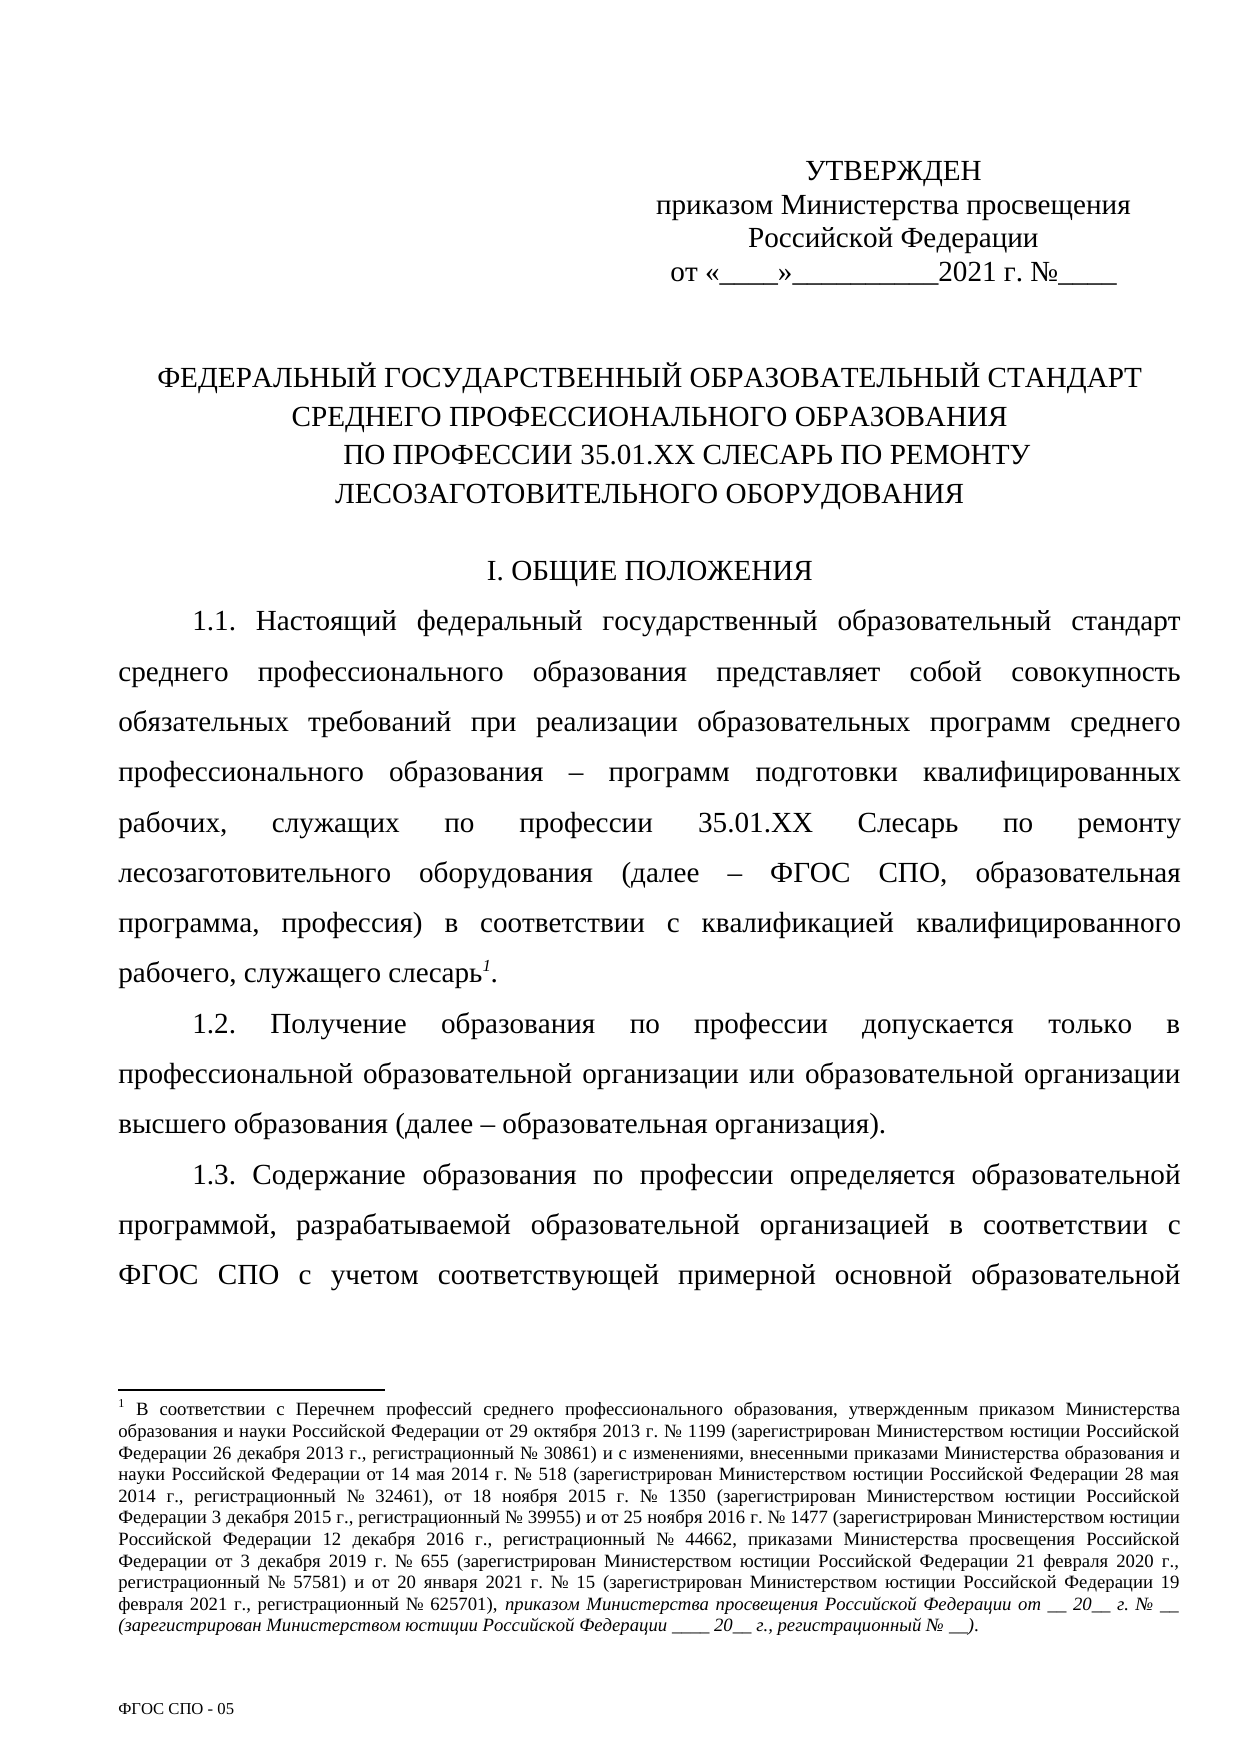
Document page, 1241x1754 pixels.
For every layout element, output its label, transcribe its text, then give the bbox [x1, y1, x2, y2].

text СРЕДНЕГО ПРОФЕССИОНАЛЬНОГО ОБРАЗОВАНИЯ [118, 399, 1181, 432]
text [118, 1157, 1181, 1291]
text 1.2. Получение образования по профессии допускается только в профессиональной образовательной организации или образовательной организации высшего образования (далее – образовательная организация). [118, 1006, 1181, 1140]
text ПО ПРОФЕССИИ 35.01.ХХ Слесарь по ремонту лесозаготовительного оборудования [118, 437, 1181, 509]
text I. ОБЩИЕ ПОЛОЖЕНИЯ [118, 553, 1181, 587]
text ФЕДЕРАЛЬНЫЙ ГОСУДАРСТВЕННЫЙ ОБРАЗОВАТЕЛЬНЫЙ СТАНДАРТ [118, 360, 1181, 394]
text 1.1. Настоящий федеральный государственный образовательный стандарт среднего профессионального образования представляет собой совокупность обязательных требований при реализации образовательных программ среднего профессионального образования – программ подготовки квалифицированных рабочих, служащих по профессии 35.01.ХХ Слесарь по ремонту лесозаготовительного оборудования (далее – ФГОС СПО, образовательная программа, профессия) в соответствии с квалификацией квалифицированного рабочего, служащего слесарь. [118, 603, 1181, 989]
